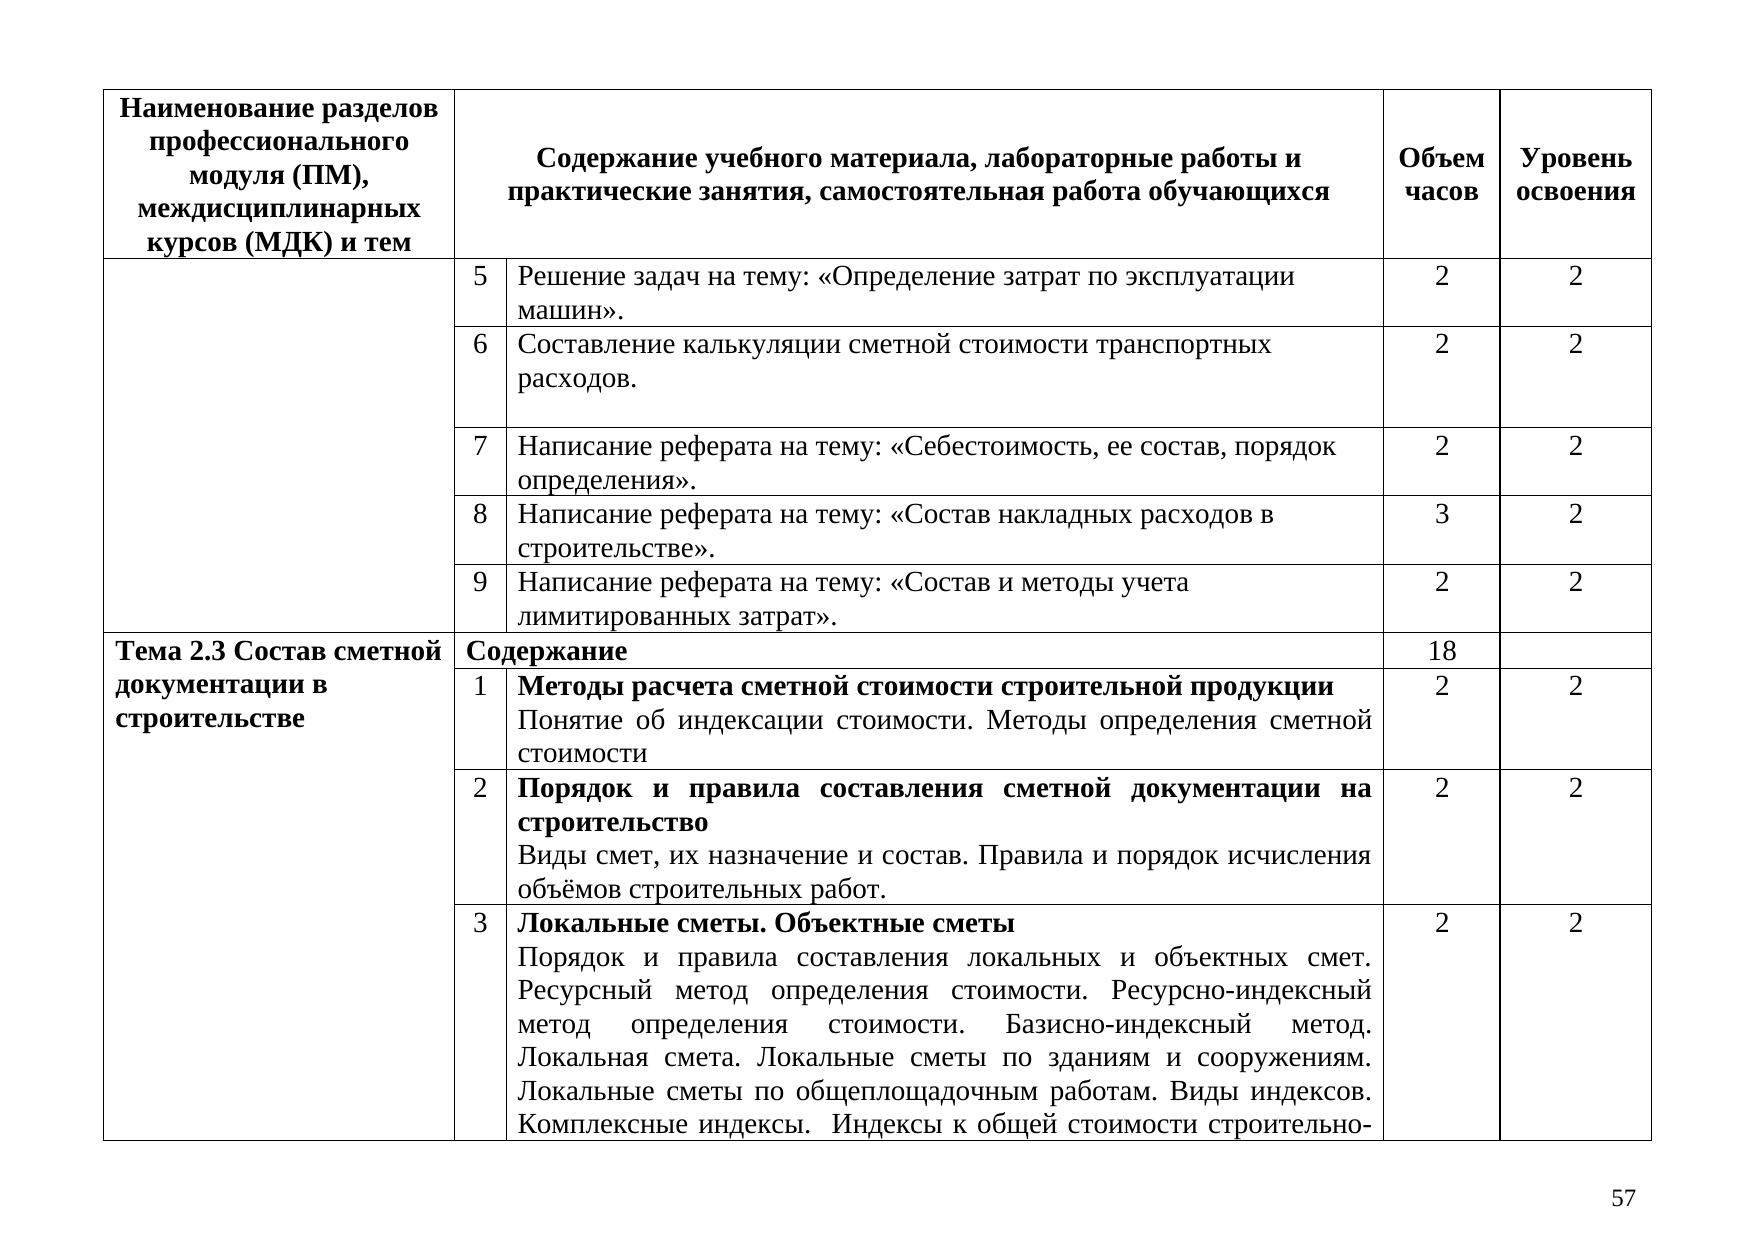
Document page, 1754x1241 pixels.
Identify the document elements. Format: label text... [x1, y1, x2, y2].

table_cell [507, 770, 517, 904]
table_cell 2 [1384, 565, 1499, 632]
table_cell Тема 2.3 Состав сметной документации в строительстве [104, 633, 454, 1140]
table_cell 7 [455, 428, 506, 495]
table_cell 2 [1384, 428, 1499, 495]
table_header Объем часов [1384, 90, 1499, 257]
table_cell Написание реферата на тему: «Себестоимость, ее состав, порядок определения». [507, 428, 1383, 495]
table_cell 2 [455, 770, 506, 904]
table_cell 2 [1384, 327, 1499, 427]
table_cell Составление калькуляции сметной стоимости транспортных расходов. [507, 327, 1383, 427]
table_header Уровень освоения [1501, 90, 1651, 257]
table_cell 5 [455, 259, 506, 326]
table_cell 6 [455, 327, 506, 427]
table_cell 2 [1384, 669, 1499, 769]
table_cell 18 [1384, 633, 1499, 667]
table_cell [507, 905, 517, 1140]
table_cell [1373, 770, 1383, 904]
table_cell 8 [455, 496, 506, 563]
table_cell Решение задач на тему: «Определение затрат по эксплуатации машин». [507, 259, 1383, 326]
table_cell 2 [1384, 905, 1499, 1140]
table_cell 2 [1501, 669, 1651, 769]
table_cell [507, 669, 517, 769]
table_cell Написание реферата на тему: «Состав и методы учета лимитированных затрат». [507, 565, 1383, 632]
table_cell 2 [1384, 259, 1499, 326]
table_cell Содержание [455, 633, 1383, 667]
table_cell 2 [1501, 565, 1651, 632]
table_header Наименование разделов профессионального модуля (ПМ), междисциплинарных курсов (МДК) и тем [104, 90, 454, 257]
table_header Содержание учебного материала, лабораторные работы и практические занятия, самостоятельная работа обучающихся [455, 90, 1383, 257]
table_cell 9 [455, 565, 506, 632]
table_cell 3 [1384, 496, 1499, 563]
table_cell 2 [1501, 327, 1651, 427]
table_cell 3 [455, 905, 506, 1140]
table_cell 1 [455, 669, 506, 769]
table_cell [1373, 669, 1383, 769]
table_cell 2 [1501, 496, 1651, 563]
table_cell 2 [1384, 770, 1499, 904]
table_cell [1501, 633, 1651, 667]
table_cell 2 [1501, 770, 1651, 904]
table_cell 2 [1501, 259, 1651, 326]
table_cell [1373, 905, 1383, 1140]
table_cell 2 [1501, 428, 1651, 495]
table_cell 2 [1501, 905, 1651, 1140]
table_cell Написание реферата на тему: «Состав накладных расходов в строительстве». [507, 496, 1383, 563]
